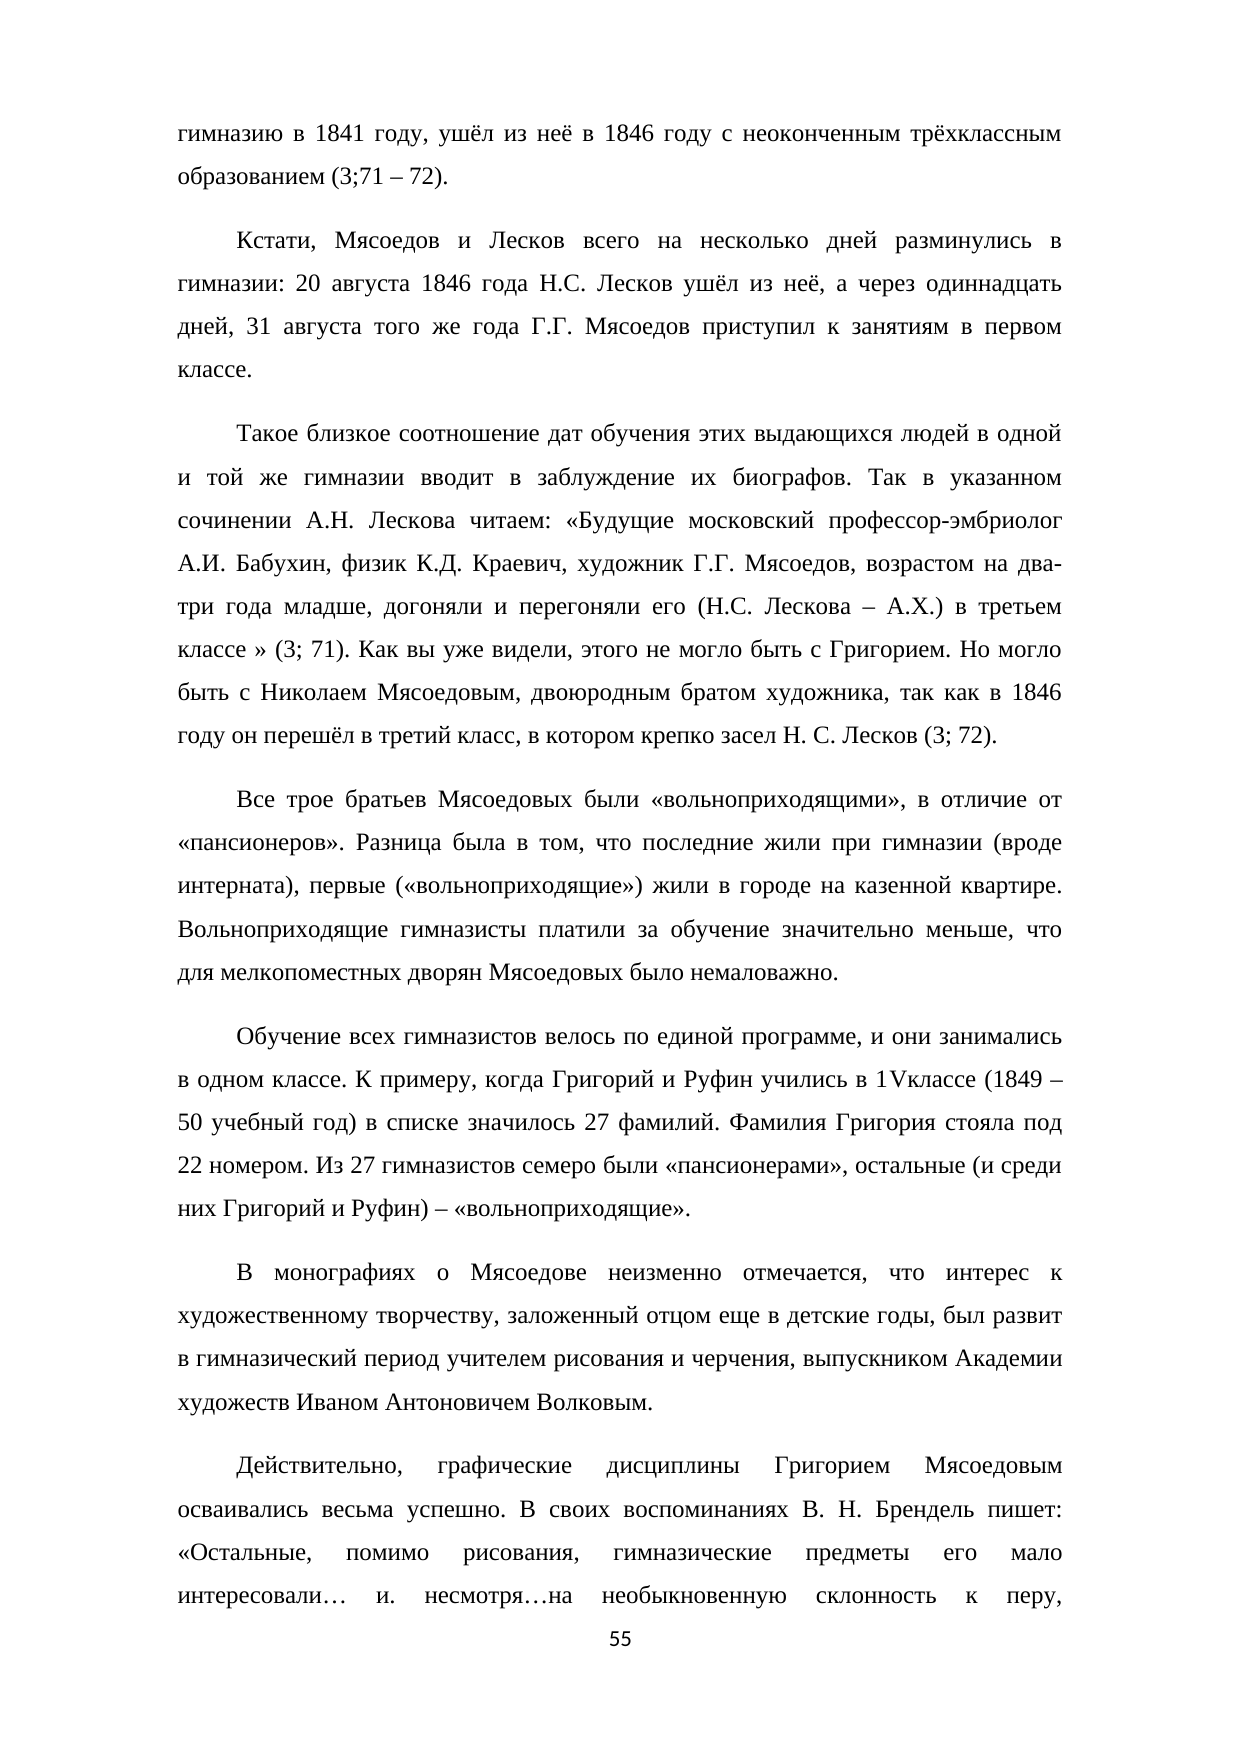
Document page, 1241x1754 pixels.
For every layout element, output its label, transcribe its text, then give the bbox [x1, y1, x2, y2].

text Обучение всех гимназистов велось по единой программе, и они занимались в одном классе. К примеру, когда Григорий и Руфин учились в 1Vклассе (1849 – 50 учебный год) в списке значилось 27 фамилий. Фамилия Григория стояла под 22 номером. Из 27 гимназистов семеро были «пансионерами», остальные (и среди них Григорий и Руфин) – «вольноприходящие». [177, 1021, 1063, 1222]
text Все трое братьев Мясоедовых были «вольноприходящими», в отличие от «пансионеров». Разница была в том, что последние жили при гимназии (вроде интерната), первые («вольноприходящие») жили в городе на казенной квартире. Вольноприходящие гимназисты платили за обучение значительно меньше, что для мелкопоместных дворян Мясоедовых было немаловажно. [177, 784, 1063, 986]
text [177, 1451, 1063, 1609]
text Кстати, Мясоедов и Лесков всего на несколько дней разминулись в гимназии: 20 августа 1846 года Н.С. Лесков ушёл из неё, а через одиннадцать дней, 31 августа того же года Г.Г. Мясоедов приступил к занятиям в первом классе. [177, 225, 1063, 383]
text В монографиях о Мясоедове неизменно отмечается, что интерес к художественному творчеству, заложенный отцом еще в детские годы, был развит в гимназический период учителем рисования и черчения, выпускником Академии художеств Иваном Антоновичем Волковым. [177, 1257, 1063, 1415]
text Такое близкое соотношение дат обучения этих выдающихся людей в одной и той же гимназии вводит в заблуждение их биографов. Так в указанном сочинении А.Н. Лескова читаем: «Будущие московский профессор-эмбриолог А.И. Бабухин, физик К.Д. Краевич, художник Г.Г. Мясоедов, возрастом на два-три года младше, догоняли и перегоняли его (Н.С. Лескова – А.Х.) в третьем классе » (3; 71). Как вы уже видели, этого не могло быть с Григорием. Но могло быть с Николаем Мясоедовым, двоюродным братом художника, так как в 1846 году он перешёл в третий класс, в котором крепко засел Н. С. Лесков (3; 72). [177, 418, 1063, 749]
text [177, 118, 1063, 190]
